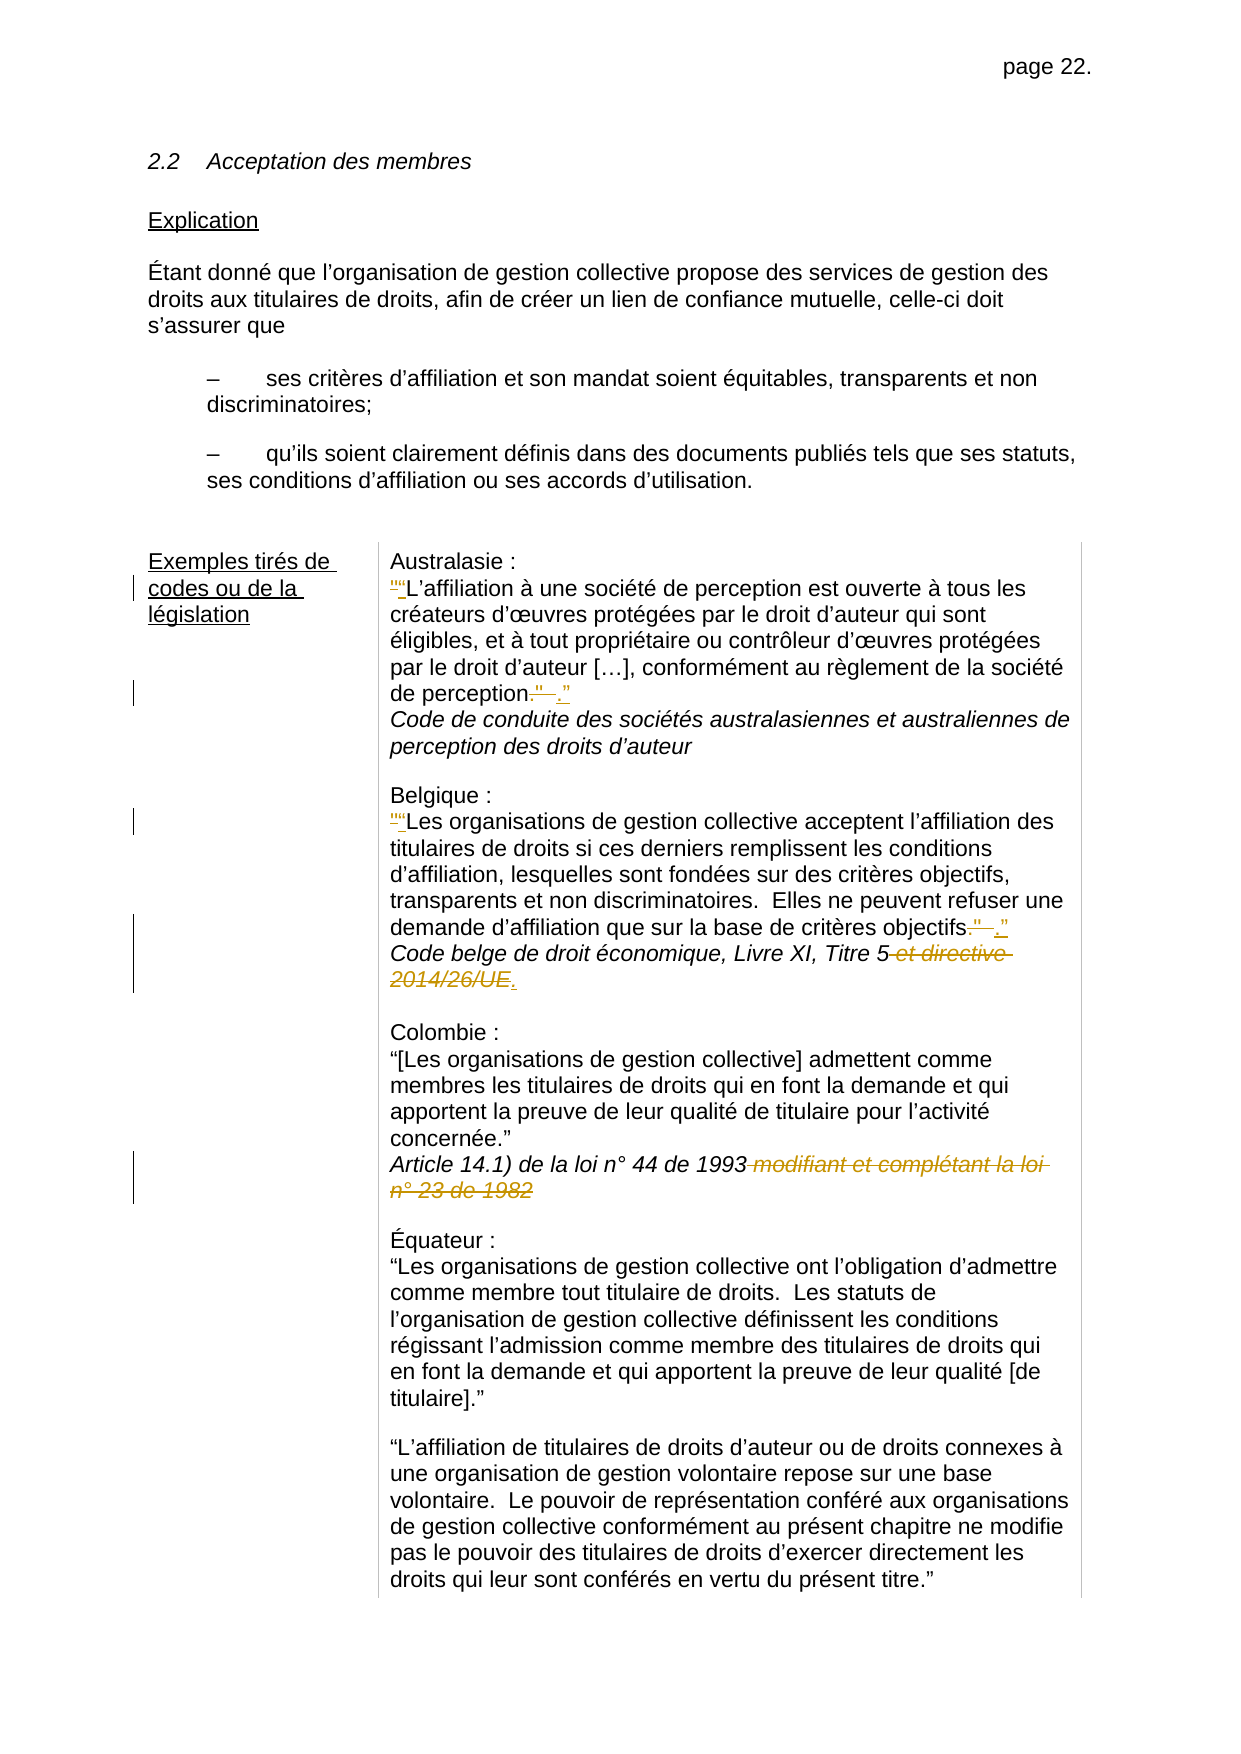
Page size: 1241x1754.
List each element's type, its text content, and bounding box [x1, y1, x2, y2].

text Explication [148, 207, 1093, 233]
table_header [137, 542, 378, 1598]
list qu’ils soient clairement définis dans des documents publiés tels que ses statuts, ses conditions d’affiliation ou ses accords d’utilisation. [207, 440, 1093, 493]
text Étant donné que l’organisation de gestion collective propose des services de gestion des droits aux titulaires de droits, afin de créer un lien de confiance mutuelle, celle-ci doit s’assurer que [148, 259, 1093, 338]
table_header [379, 542, 1081, 1598]
list ses critères d’affiliation et son mandat soient équitables, transparents et non discriminatoires; [207, 365, 1093, 417]
subtitle 2.2 Acceptation des membres [148, 148, 1093, 174]
